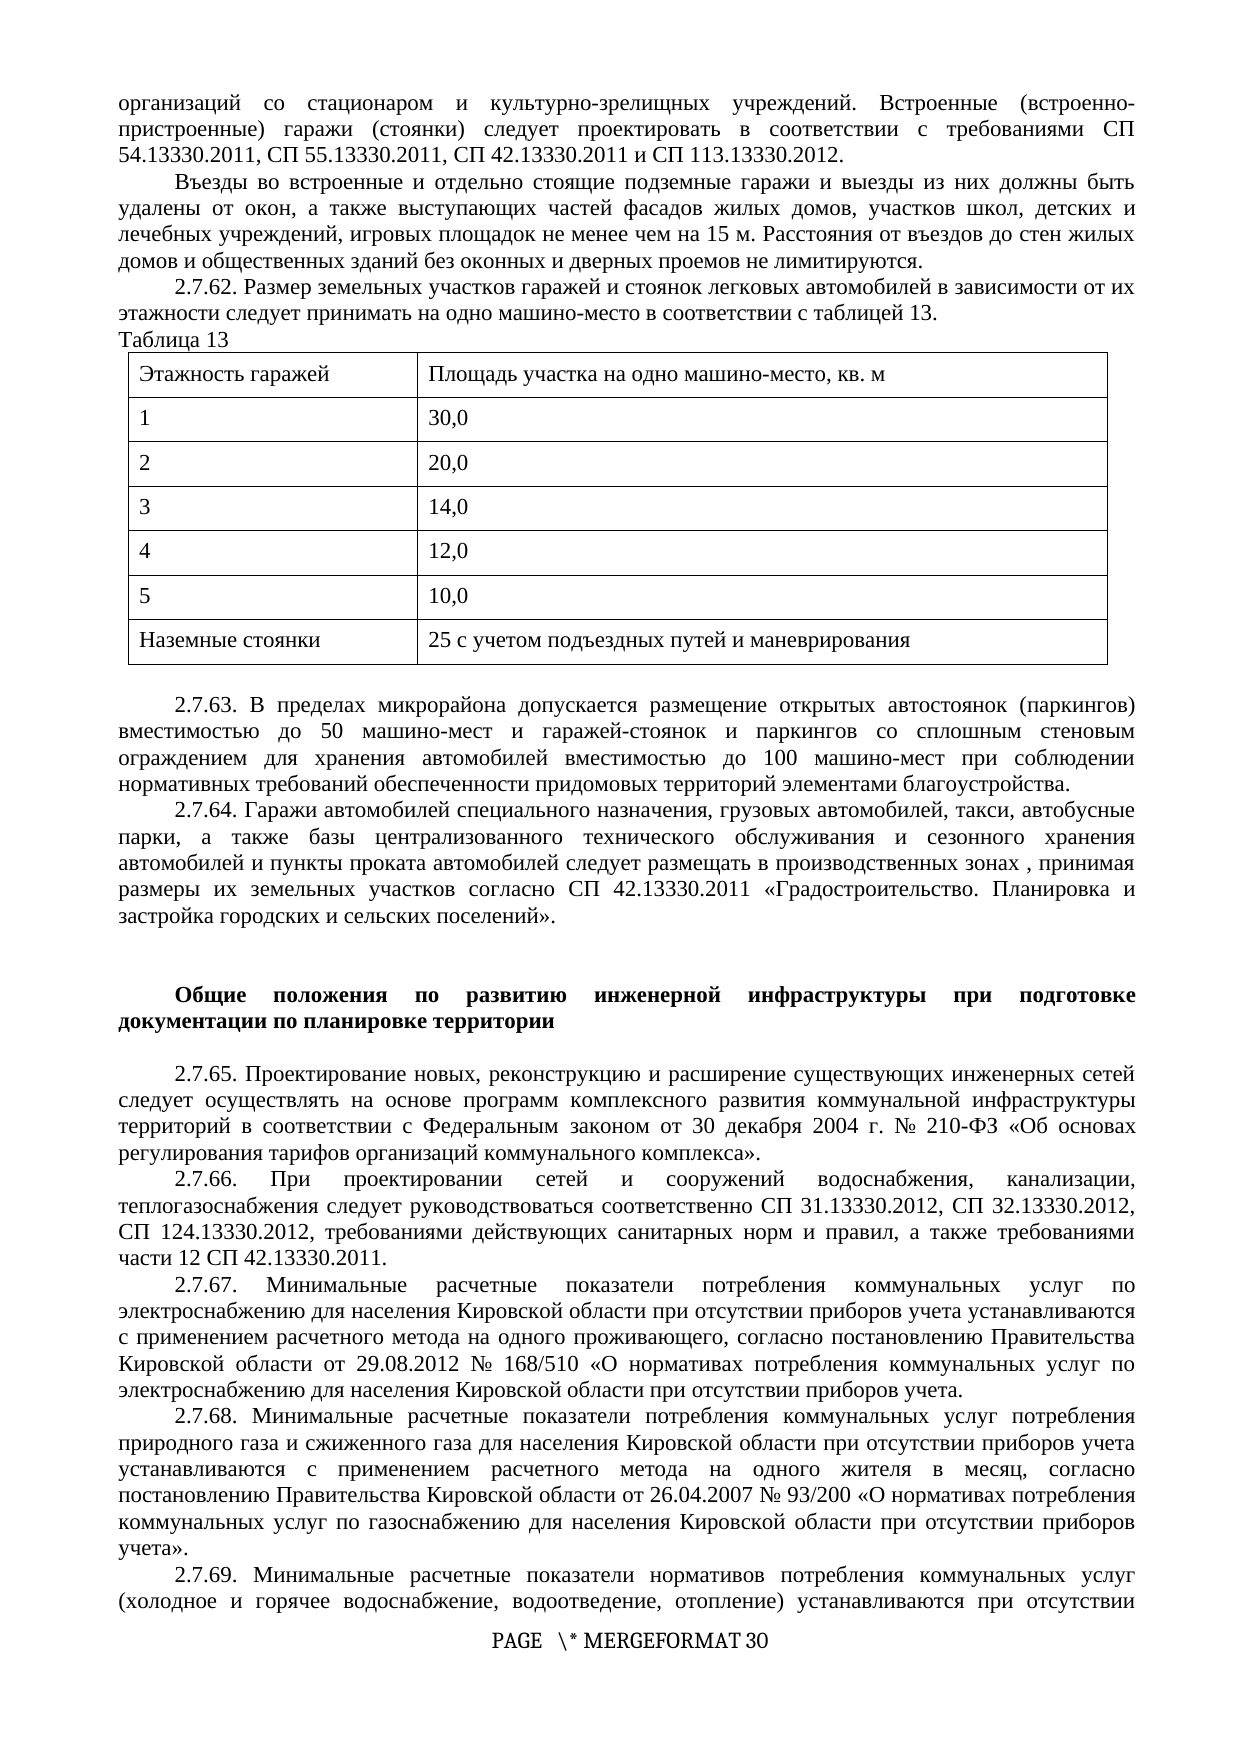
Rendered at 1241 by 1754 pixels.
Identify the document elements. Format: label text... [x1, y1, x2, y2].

table_cell 1 [129, 398, 417, 441]
table_cell 3 [129, 487, 417, 530]
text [118, 1561, 1137, 1613]
text 2.7.67. Минимальные расчетные показатели потребления коммунальных услуг по электроснабжению для населения Кировской области при отсутствии приборов учета устанавливаются с применением расчетного метода на одного проживающего, согласно постановлению Правительства Кировской области от 29.08.2012 № 168/510 «О нормативах потребления коммунальных услуг по электроснабжению для населения Кировской области при отсутствии приборов учета. [118, 1271, 1137, 1402]
text 2.7.65. Проектирование новых, реконструкцию и расширение существующих инженерных сетей следует осуществлять на основе программ комплексного развития коммунальной инфраструктуры территорий в соответствии с Федеральным законом от 30 декабря . № 210-ФЗ «Об основах регулирования тарифов организаций коммунального комплекса». [118, 1060, 1137, 1165]
table_cell 10,0 [418, 576, 1107, 619]
table_cell Наземные стоянки [129, 620, 417, 663]
table_cell 5 [129, 576, 417, 619]
table_cell 12,0 [418, 531, 1107, 574]
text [118, 89, 1137, 168]
table_cell 4 [129, 531, 417, 574]
text Общие положения по развитию инженерной инфраструктуры при подготовке документации по планировке территории [118, 981, 1137, 1033]
text 2.7.66. При проектировании сетей и сооружений водоснабжения, канализации, теплогазоснабжения следует руководствоваться соответственно СП 31.13330.2012, СП 32.13330.2012, СП 124.13330.2012, требованиями действующих санитарных норм и правил, а также требованиями части 12 СП 42.13330.2011. [118, 1165, 1137, 1271]
table_cell 2 [129, 442, 417, 486]
table_cell 25 с учетом подъездных путей и маневрирования [418, 620, 1107, 663]
text Таблица 13 [118, 326, 1137, 352]
table_cell 14,0 [418, 487, 1107, 530]
text Въезды во встроенные и отдельно стоящие подземные гаражи и выезды из них должны быть удалены от окон, а также выступающих частей фасадов жилых домов, участков школ, детских и лечебных учреждений, игровых площадок не менее чем на . Расстояния от въездов до стен жилых домов и общественных зданий без оконных и дверных проемов не лимитируются. [118, 168, 1137, 273]
text 2.7.64. Гаражи автомобилей специального назначения, грузовых автомобилей, такси, автобусные парки, а также базы централизованного технического обслуживания и сезонного хранения автомобилей и пункты проката автомобилей следует размещать в производственных зонах , принимая размеры их земельных участков согласно СП 42.13330.2011 «Градостроительство. Планировка и застройка городских и сельских поселений». [118, 796, 1137, 928]
table_header Площадь участка на одно машино-место, кв. м [418, 353, 1107, 397]
text 2.7.62. Размер земельных участков гаражей и стоянок легковых автомобилей в зависимости от их этажности следует принимать на одно машино-место в соответствии с таблицей 13. [118, 273, 1137, 326]
table_header Этажность гаражей [129, 353, 417, 397]
table_cell 20,0 [418, 442, 1107, 486]
text 2.7.68. Минимальные расчетные показатели потребления коммунальных услуг потребления природного газа и сжиженного газа для населения Кировской области при отсутствии приборов учета устанавливаются с применением расчетного метода на одного жителя в месяц, согласно постановлению Правительства Кировской области от 26.04.2007 № 93/200 «О нормативах потребления коммунальных услуг по газоснабжению для населения Кировской области при отсутствии приборов учета». [118, 1402, 1137, 1561]
table_cell 30,0 [418, 398, 1107, 441]
text 2.7.63. В пределах микрорайона допускается размещение открытых автостоянок (паркингов) вместимостью до 50 машино-мест и гаражей-стоянок и паркингов со сплошным стеновым ограждением для хранения автомобилей вместимостью до 100 машино-мест при соблюдении нормативных требований обеспеченности придомовых территорий элементами благоустройства. [118, 691, 1137, 796]
